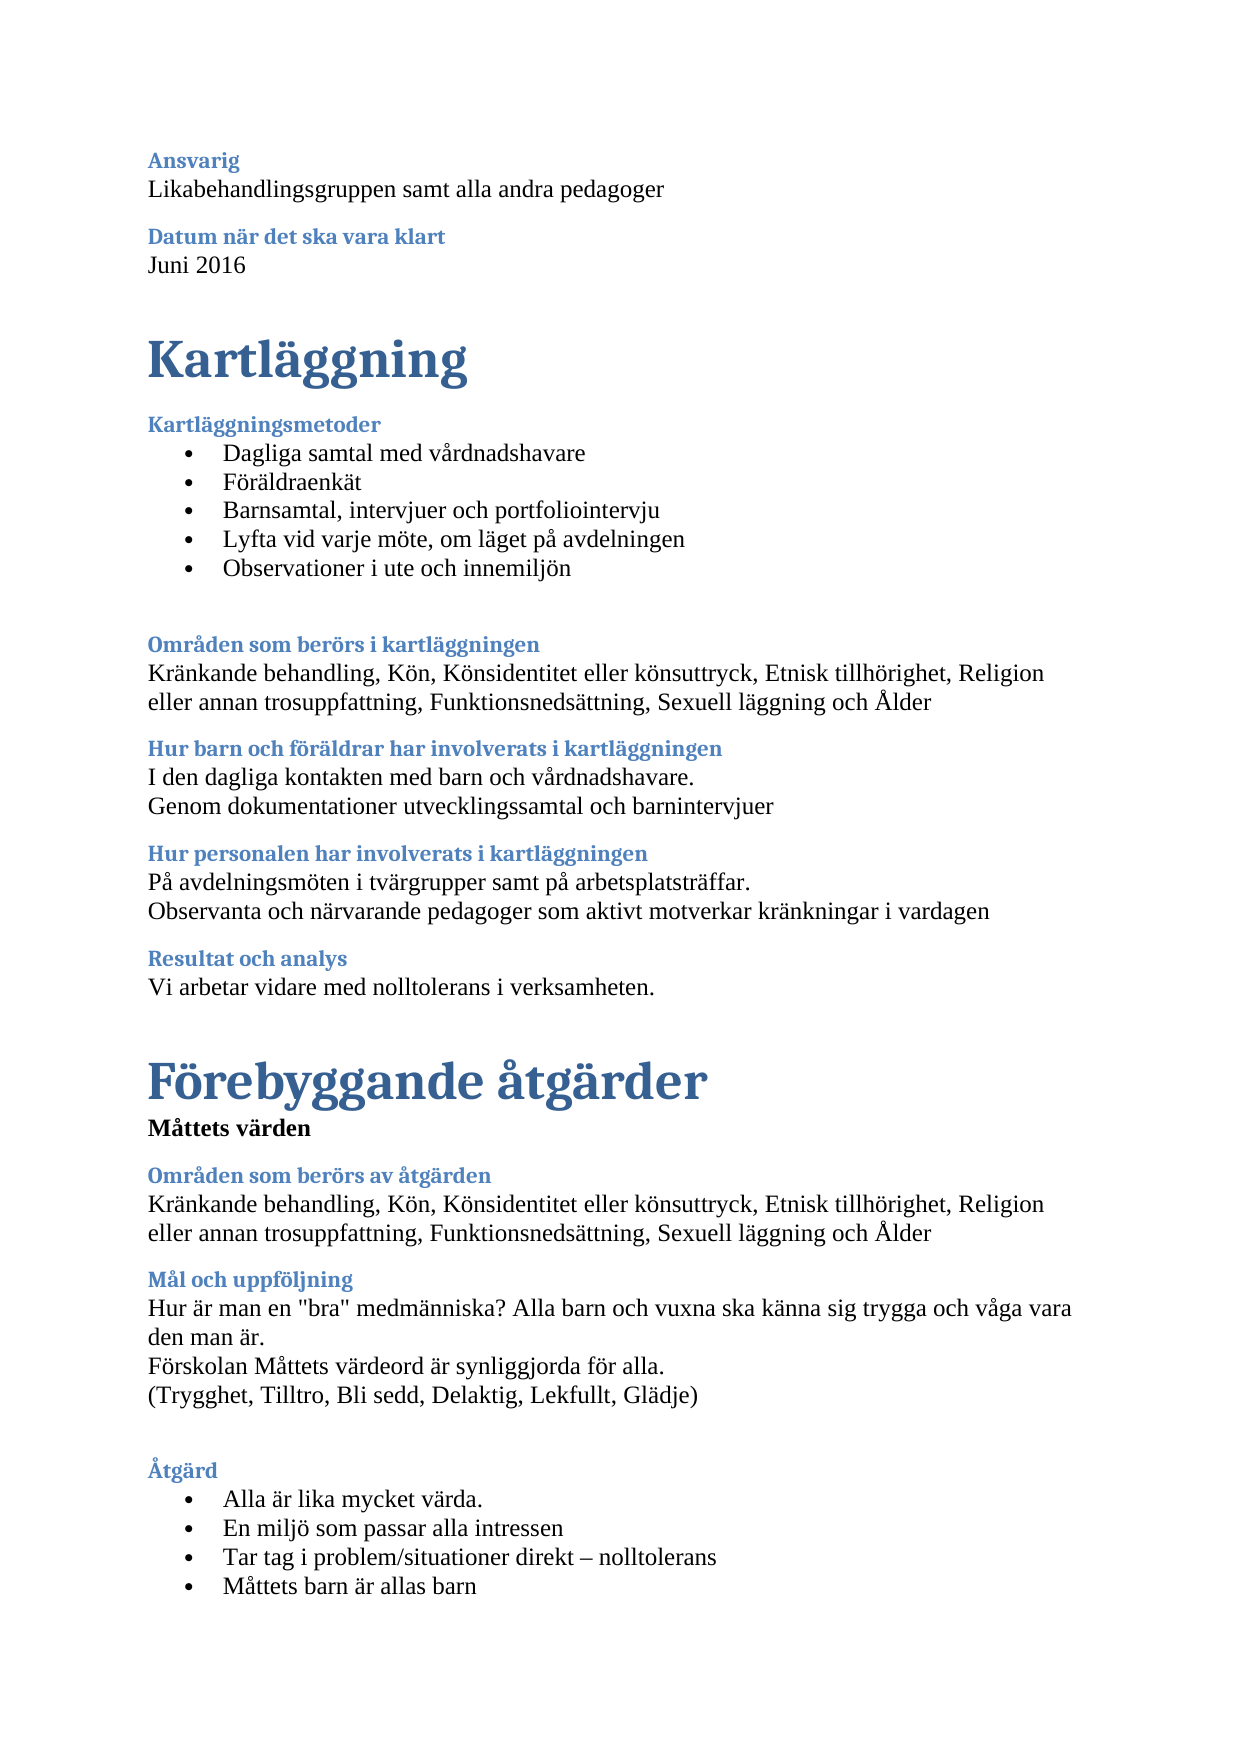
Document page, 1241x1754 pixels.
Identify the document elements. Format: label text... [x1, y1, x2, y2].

text Genom dokumentationer utvecklingssamtal och barnintervjuer [148, 791, 1093, 820]
text (Trygghet, Tilltro, Bli sedd, Delaktig, Lekfullt, Glädje) [148, 1380, 1093, 1408]
text Kartläggningsmetoder [148, 412, 1093, 438]
text Resultat och analys [148, 946, 1093, 972]
text Hur är man en "bra" medmänniska? Alla barn och vuxna ska känna sig trygga och våga vara den man är. Förskolan Måttets värdeord är synliggjorda för alla. [148, 1293, 1093, 1380]
text Observanta och närvarande pedagoger som aktivt motverkar kränkningar i vardagen [148, 896, 1093, 925]
text Vi arbetar vidare med nolltolerans i verksamheten. [148, 972, 1093, 1001]
list Alla är lika mycket värda. [185, 1484, 1093, 1513]
text Ansvarig [148, 148, 1093, 174]
text Juni 2016 [148, 250, 1093, 279]
text Områden som berörs i kartläggningen [148, 631, 1093, 658]
text Måttets värden [148, 1113, 1093, 1142]
text På avdelningsmöten i tvärgrupper samt på arbetsplatsträffar. [148, 867, 1093, 896]
list Dagliga samtal med vårdnadshavare [185, 438, 1093, 467]
text Kränkande behandling, Kön, Könsidentitet eller könsuttryck, Etnisk tillhörighet, Religion eller annan trosuppfattning, Funktionsnedsättning, Sexuell läggning och Ålder [148, 658, 1093, 715]
list Föräldraenkät [185, 467, 1093, 496]
list Tar tag i problem/situationer direkt – nolltolerans [185, 1542, 1093, 1571]
list Barnsamtal, intervjuer och portfoliointervju [185, 496, 1093, 524]
text I den dagliga kontakten med barn och vårdnadshavare. [148, 762, 1093, 791]
text Hur barn och föräldrar har involverats i kartläggningen [148, 736, 1093, 762]
text Mål och uppföljning [148, 1267, 1093, 1293]
text Likabehandlingsgruppen samt alla andra pedagoger [148, 174, 1093, 203]
text Förebyggande åtgärder [148, 1051, 1093, 1113]
text Åtgärd [148, 1458, 1093, 1484]
text Datum när det ska vara klart [148, 223, 1093, 250]
list En miljö som passar alla intressen [185, 1513, 1093, 1542]
list Måttets barn är allas barn [185, 1571, 1093, 1599]
text Kränkande behandling, Kön, Könsidentitet eller könsuttryck, Etnisk tillhörighet, Religion eller annan trosuppfattning, Funktionsnedsättning, Sexuell läggning och Ålder [148, 1189, 1093, 1246]
list Observationer i ute och innemiljön [185, 553, 1093, 582]
list Lyfta vid varje möte, om läget på avdelningen [185, 524, 1093, 553]
text Kartläggning [148, 329, 1093, 391]
text Hur personalen har involverats i kartläggningen [148, 841, 1093, 867]
text Områden som berörs av åtgärden [148, 1162, 1093, 1189]
